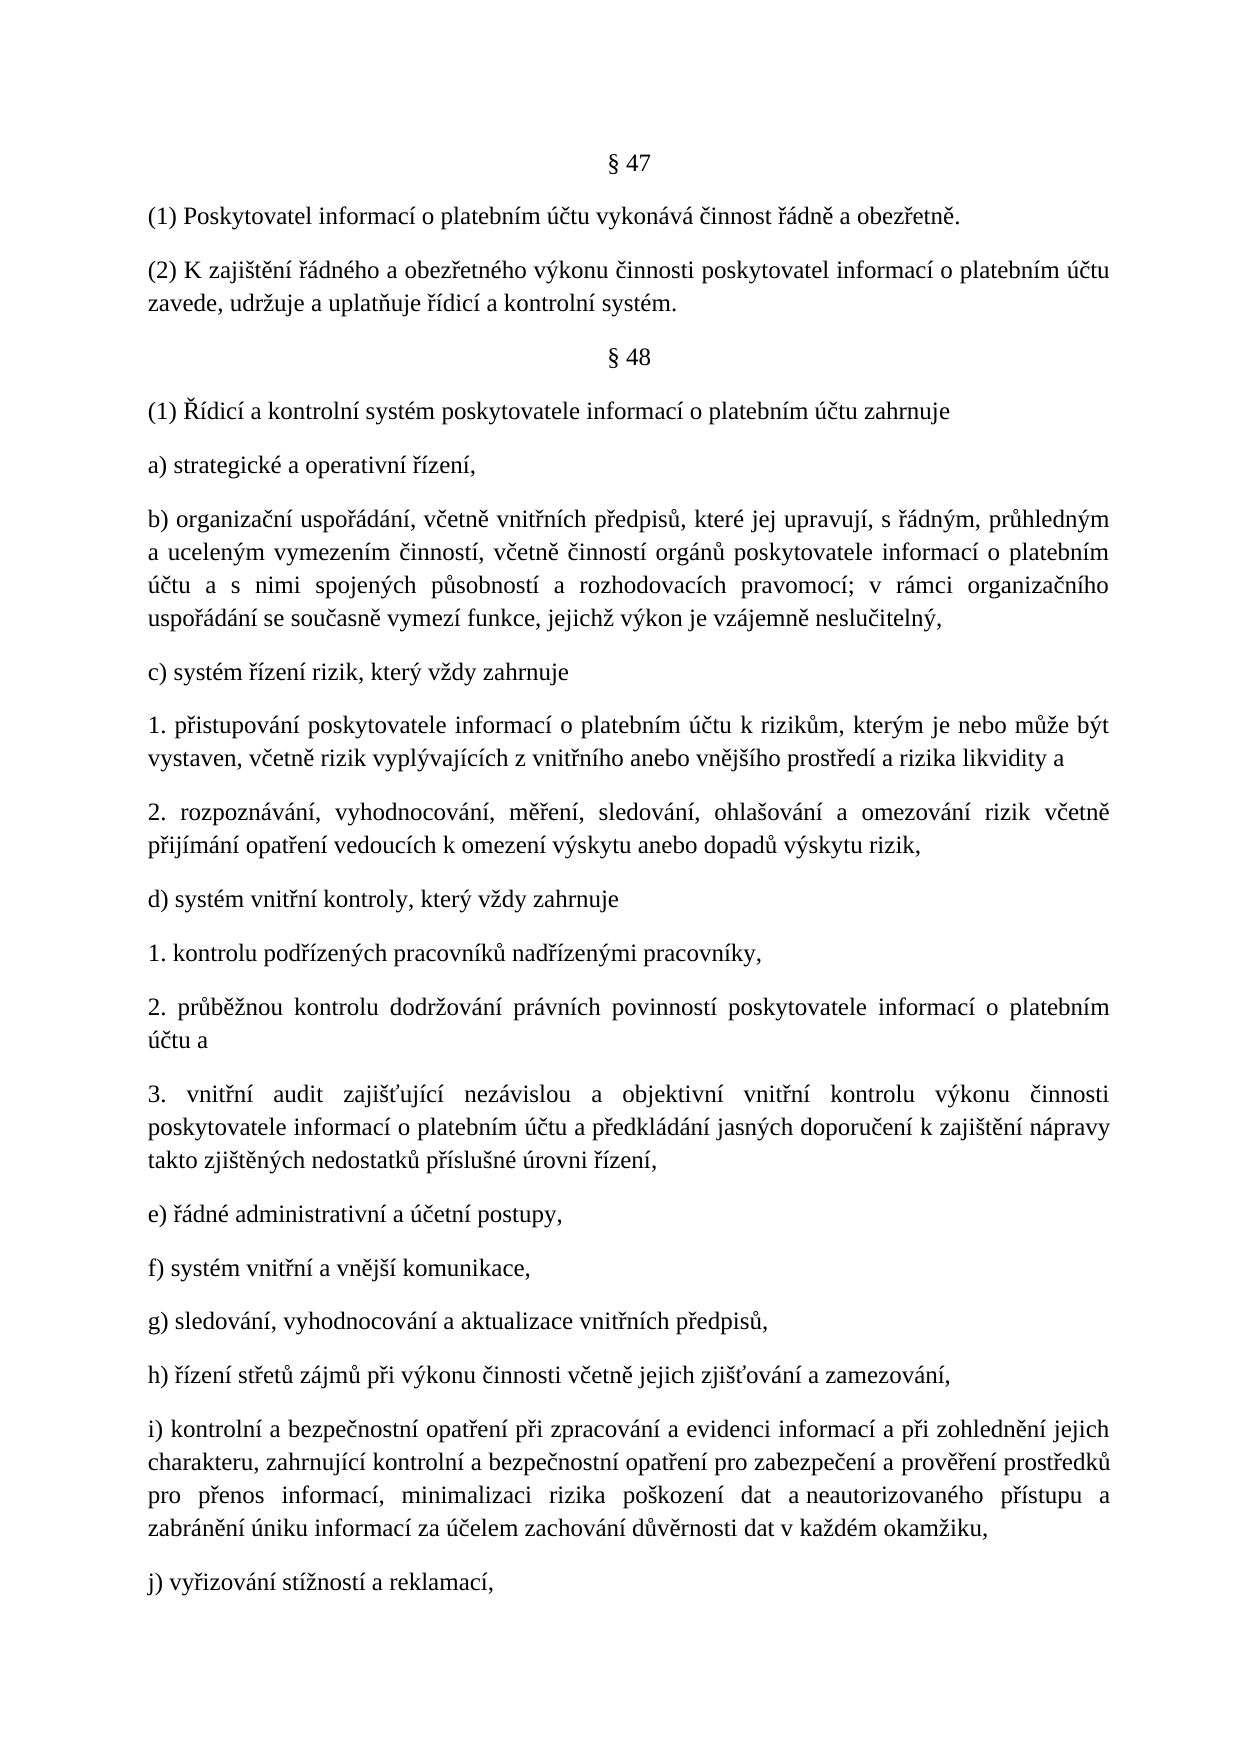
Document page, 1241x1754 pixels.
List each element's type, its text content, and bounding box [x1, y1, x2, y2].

text 1. přistupování poskytovatele informací o platebním účtu k rizikům, kterým je nebo může být vystaven, včetně rizik vyplývajících z vnitřního anebo vnějšího prostředí a rizika likvidity a [148, 711, 1110, 772]
text 2. rozpoznávání, vyhodnocování, měření, sledování, ohlašování a omezování rizik včetně přijímání opatření vedoucích k omezení výskytu anebo dopadů výskytu rizik, [148, 797, 1110, 859]
text h) řízení střetů zájmů při výkonu činnosti včetně jejich zjišťování a zamezování, [148, 1360, 1110, 1389]
text § 47 [148, 148, 1110, 176]
text d) systém vnitřní kontroly, který vždy zahrnuje [148, 884, 1110, 913]
text (1) Poskytovatel informací o platebním účtu vykonává činnost řádně a obezřetně. [148, 201, 1110, 230]
text 3. vnitřní audit zajišťující nezávislou a objektivní vnitřní kontrolu výkonu činnosti poskytovatele informací o platebním účtu a předkládání jasných doporučení k zajištění nápravy takto zjištěných nedostatků příslušné úrovni řízení, [148, 1079, 1110, 1174]
text (2) K zajištění řádného a obezřetného výkonu činnosti poskytovatel informací o platebním účtu zavede, udržuje a uplatňuje řídicí a kontrolní systém. [148, 255, 1110, 317]
text (1) Řídicí a kontrolní systém poskytovatele informací o platebním účtu zahrnuje [148, 396, 1110, 425]
text g) sledování, vyhodnocování a aktualizace vnitřních předpisů, [148, 1306, 1110, 1335]
text f) systém vnitřní a vnější komunikace, [148, 1253, 1110, 1281]
text § 48 [148, 342, 1110, 371]
text a) strategické a operativní řízení, [148, 450, 1110, 479]
text 2. průběžnou kontrolu dodržování právních povinností poskytovatele informací o platebním účtu a [148, 992, 1110, 1054]
text c) systém řízení rizik, který vždy zahrnuje [148, 657, 1110, 685]
text e) řádné administrativní a účetní postupy, [148, 1199, 1110, 1227]
text 1. kontrolu podřízených pracovníků nadřízenými pracovníky, [148, 938, 1110, 967]
text b) organizační uspořádání, včetně vnitřních předpisů, které jej upravují, s řádným, průhledným a uceleným vymezením činností, včetně činností orgánů poskytovatele informací o platebním účtu a s nimi spojených působností a rozhodovacích pravomocí; v rámci organizačního uspořádání se současně vymezí funkce, jejichž výkon je vzájemně neslučitelný, [148, 504, 1110, 632]
text j) vyřizování stížností a reklamací, [148, 1567, 1110, 1596]
text i) kontrolní a bezpečnostní opatření při zpracování a evidenci informací a při zohlednění jejich charakteru, zahrnující kontrolní a bezpečnostní opatření pro zabezpečení a prověření prostředků pro přenos informací, minimalizaci rizika poškození dat a neautorizovaného přístupu a zabránění úniku informací za účelem zachování důvěrnosti dat v každém okamžiku, [148, 1414, 1110, 1542]
